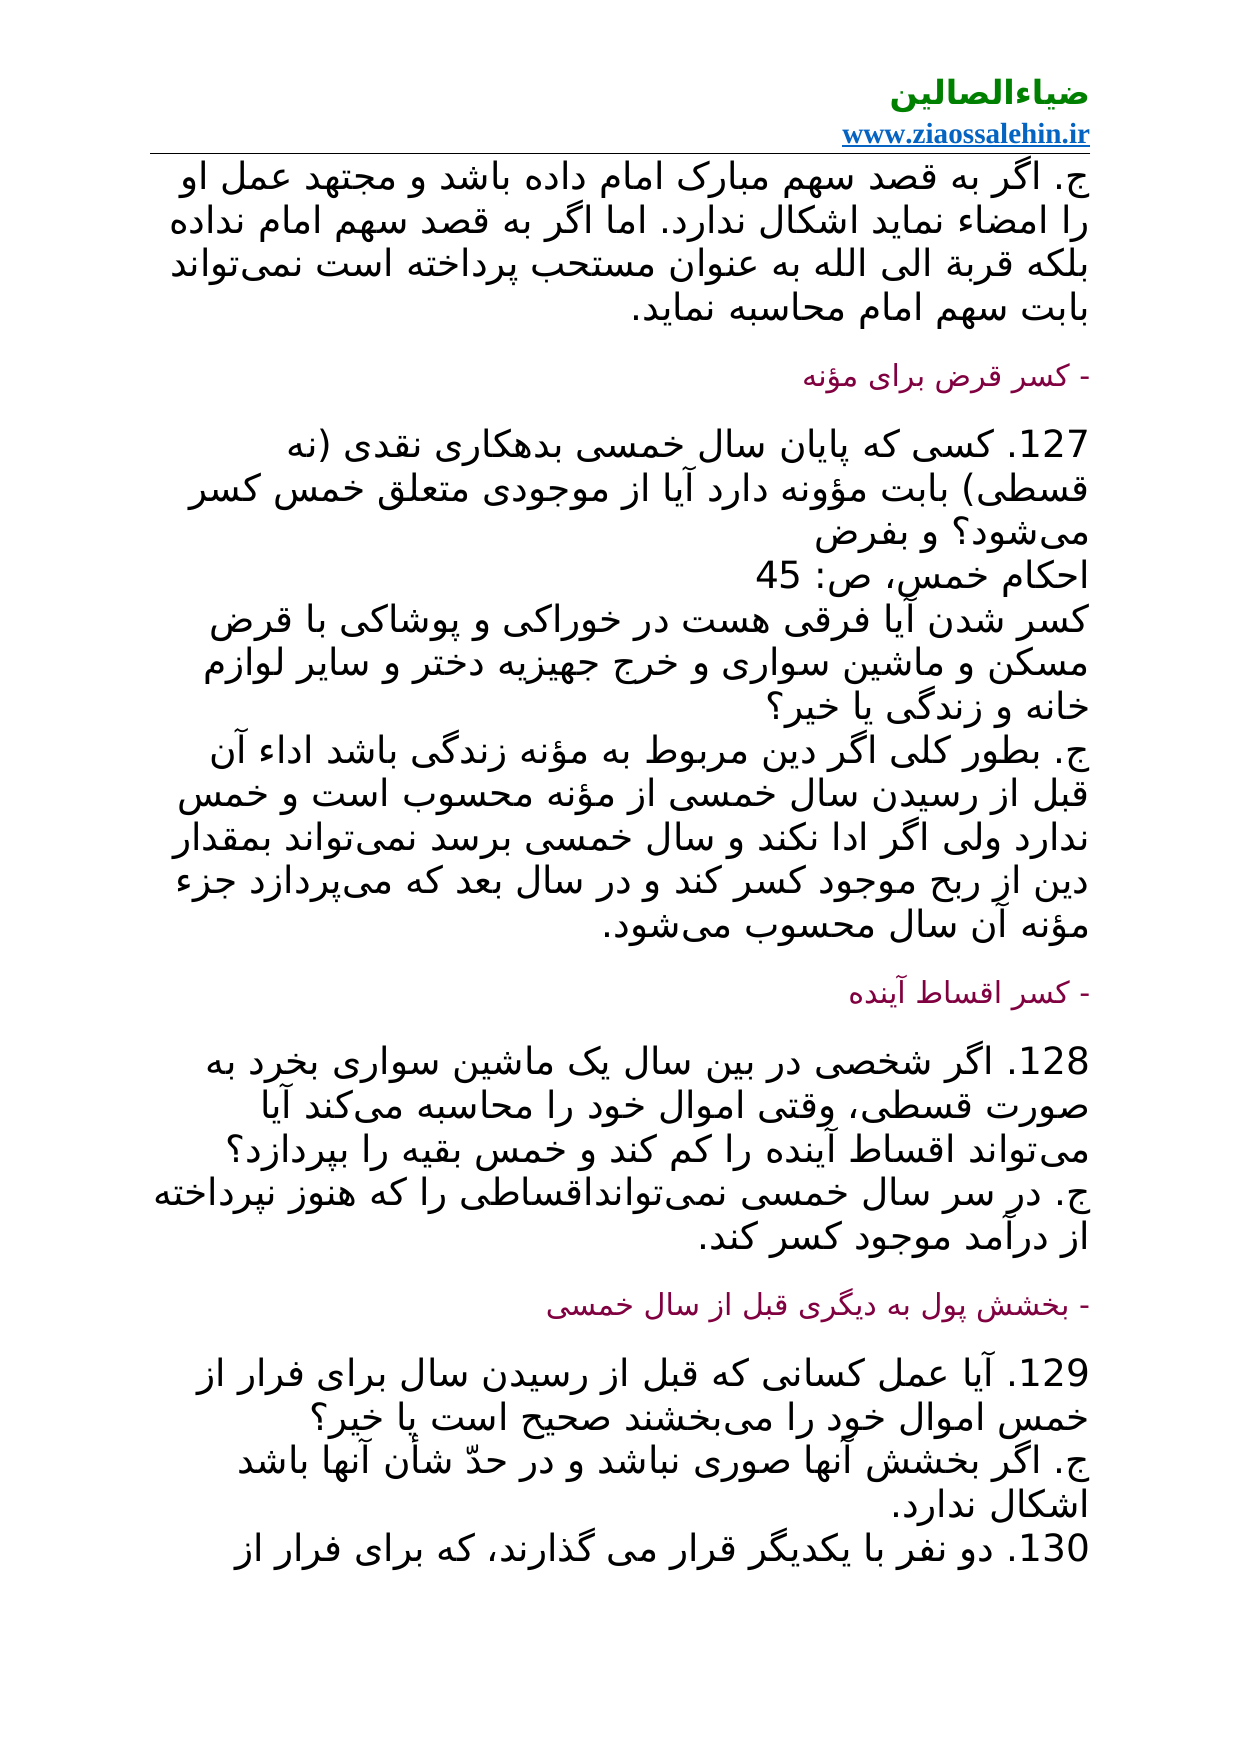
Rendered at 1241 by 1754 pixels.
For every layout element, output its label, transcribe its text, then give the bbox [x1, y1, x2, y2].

text 127. کسی که پایان سال خمسی بدهکاری نقدی (نه قسطی) بابت مؤونه دارد آیا از موجودی متعلق خمس کسر می‌شود؟ و بفرض احکام خمس، ص: 45 کسر شدن آیا فرقی هست در خوراکی و پوشاکی با قرض مسکن و ماشین سواری و خرج جهیزیه دختر و سایر لوازم خانه و زندگی یا خیر؟ ج. بطور کلی اگر دین مربوط به مؤنه زندگی باشد اداء آن قبل از رسیدن سال خمسی از مؤنه محسوب است و خمس ندارد ولی اگر ادا نکند و سال خمسی برسد نمی‌تواند بمقدار دین از ربح موجود کسر کند و در سال بعد که می‌پردازد جزء مؤنه آن سال محسوب می‌شود. [150, 423, 1090, 946]
text 128. اگر شخصی در بین سال یک ماشین سواری بخرد به صورت قسطی، وقتی اموال خود را محاسبه می‌کند آیا می‌تواند اقساط آینده را کم کند و خمس بقیه را بپردازد؟ ج. در سر سال خمسی نمی‌توانداقساطی را که هنوز نپرداخته از درآمد موجود کسر کند. [150, 1040, 1090, 1258]
subtitle - کسر قرض برای مؤنه [150, 358, 1090, 393]
subtitle - کسر اقساط آینده [150, 976, 1090, 1011]
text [150, 154, 1090, 329]
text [150, 1352, 1090, 1570]
subtitle - بخشش پول به دیگری قبل از سال خمسی [150, 1287, 1090, 1323]
